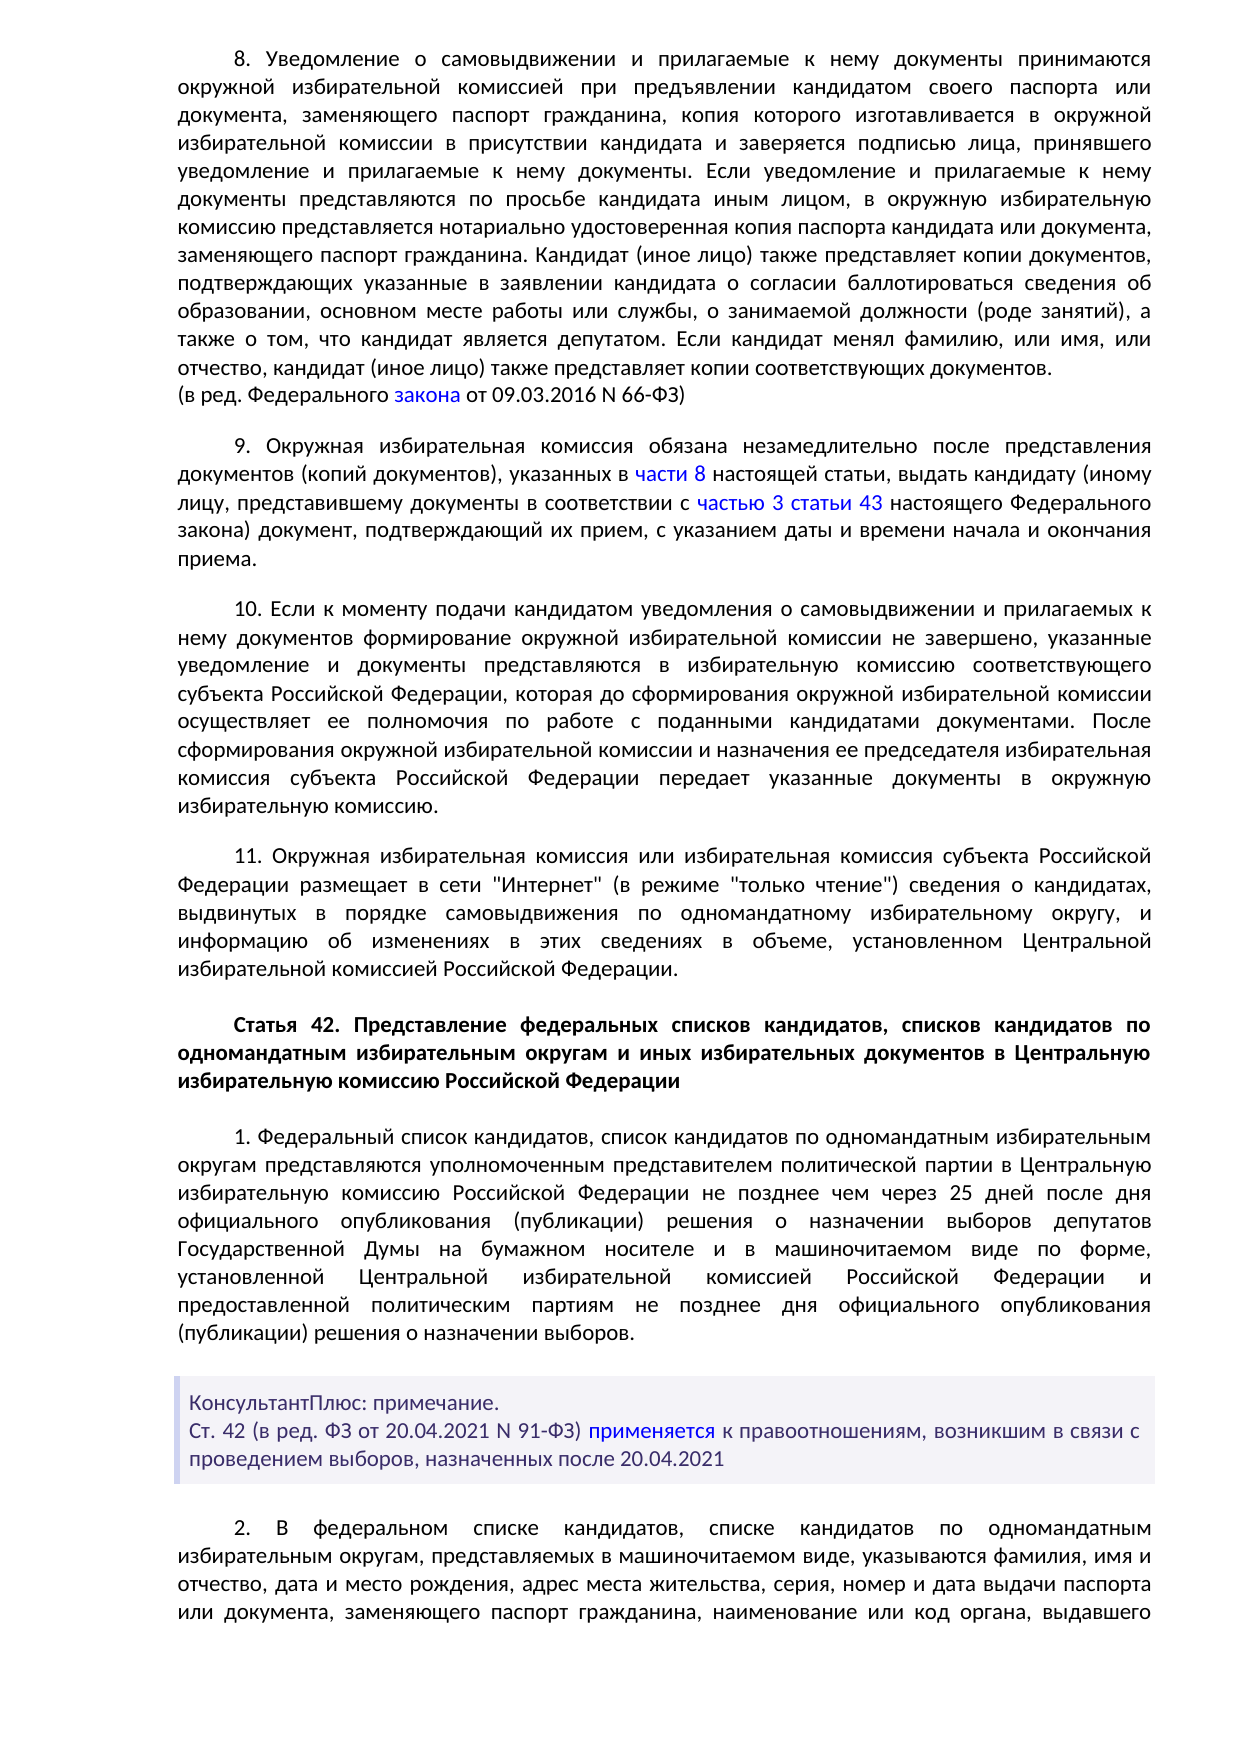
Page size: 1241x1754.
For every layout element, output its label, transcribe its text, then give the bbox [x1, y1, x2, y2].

text 10. Если к моменту подачи кандидатом уведомления о самовыдвижении и прилагаемых к нему документов формирование окружной избирательной комиссии не завершено, указанные уведомление и документы представляются в избирательную комиссию соответствующего субъекта Российской Федерации, которая до сформирования окружной избирательной комиссии осуществляет ее полномочия по работе с поданными кандидатами документами. После сформирования окружной избирательной комиссии и назначения ее председателя избирательная комиссия субъекта Российской Федерации передает указанные документы в окружную избирательную комиссию. [177, 594, 1152, 819]
table_header КонсультантПлюс: примечание. Ст. 42 (в ред. ФЗ от 20.04.2021 N 91-ФЗ) применяется к правоотношениям, возникшим в связи с проведением выборов, назначенных после 20.04.2021 [180, 1376, 1149, 1484]
title Статья 42. Представление федеральных списков кандидатов, списков кандидатов по одномандатным избирательным округам и иных избирательных документов в Центральную избирательную комиссию Российской Федерации [177, 1010, 1152, 1094]
text 1. Федеральный список кандидатов, список кандидатов по одномандатным избирательным округам представляются уполномоченным представителем политической партии в Центральную избирательную комиссию Российской Федерации не позднее чем через 25 дней после дня официального опубликования (публикации) решения о назначении выборов депутатов Государственной Думы на бумажном носителе и в машиночитаемом виде по форме, установленной Центральной избирательной комиссией Российской Федерации и предоставленной политическим партиям не позднее дня официального опубликования (публикации) решения о назначении выборов. [177, 1122, 1152, 1346]
text 9. Окружная избирательная комиссия обязана незамедлительно после представления документов (копий документов), указанных в части 8 настоящей статьи, выдать кандидату (иному лицу, представившему документы в соответствии с частью 3 статьи 43 настоящего Федерального закона) документ, подтверждающий их прием, с указанием даты и времени начала и окончания приема. [177, 432, 1152, 572]
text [177, 1513, 1152, 1625]
text (в ред. Федерального закона от 09.03.2016 N 66-ФЗ) [177, 381, 1152, 409]
text 11. Окружная избирательная комиссия или избирательная комиссия субъекта Российской Федерации размещает в сети "Интернет" (в режиме "только чтение") сведения о кандидатах, выдвинутых в порядке самовыдвижения по одномандатному избирательному округу, и информацию об изменениях в этих сведениях в объеме, установленном Центральной избирательной комиссией Российской Федерации. [177, 842, 1152, 982]
text 8. Уведомление о самовыдвижении и прилагаемые к нему документы принимаются окружной избирательной комиссией при предъявлении кандидатом своего паспорта или документа, заменяющего паспорт гражданина, копия которого изготавливается в окружной избирательной комиссии в присутствии кандидата и заверяется подписью лица, принявшего уведомление и прилагаемые к нему документы. Если уведомление и прилагаемые к нему документы представляются по просьбе кандидата иным лицом, в окружную избирательную комиссию представляется нотариально удостоверенная копия паспорта кандидата или документа, заменяющего паспорт гражданина. Кандидат (иное лицо) также представляет копии документов, подтверждающих указанные в заявлении кандидата о согласии баллотироваться сведения об образовании, основном месте работы или службы, о занимаемой должности (роде занятий), а также о том, что кандидат является депутатом. Если кандидат менял фамилию, или имя, или отчество, кандидат (иное лицо) также представляет копии соответствующих документов. [177, 44, 1152, 381]
